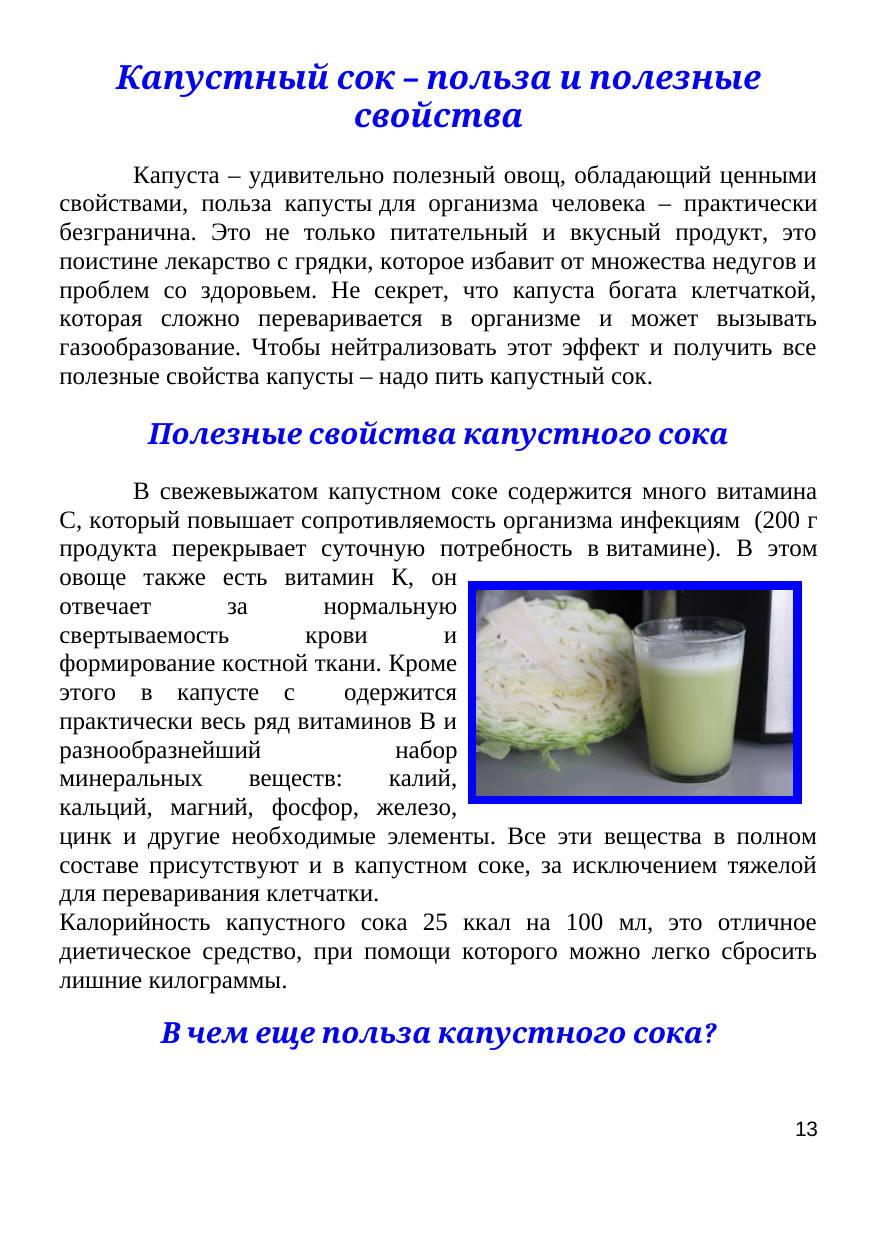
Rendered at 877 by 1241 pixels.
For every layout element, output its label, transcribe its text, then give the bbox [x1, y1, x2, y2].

subtitle Полезные свойства капустного сока [59, 418, 818, 452]
text Калорийность капустного сока 25 ккал на 100 мл, это отличное диетическое средство, при помощи которого можно легко сбросить лишние килограммы. [59, 907, 818, 993]
picture [476, 590, 793, 796]
text Капуста – удивительно полезный овощ, обладающий ценными свойствами, польза капусты для организма человека – практически безгранична. Это не только питательный и вкусный продукт, это поистине лекарство с грядки, которое избавит от множества недугов и проблем со здоровьем. Не секрет, что капуста богата клетчаткой, которая сложно переваривается в организме и может вызывать газообразование. Чтобы нейтрализовать этот эффект и получить все полезные свойства капусты – надо пить капустный сок. [59, 160, 818, 390]
text В свежевыжатом капустном соке содержится много витамина С, который повышает сопротивляемость организма инфекциям (200 г продукта перекрывает суточную потребность в витамине). В этом овоще также есть витамин К, он отвечает за нормальную свертываемость крови и формирование костной ткани. Кроме этого в капусте с одержится практически весь ряд витаминов В и разнообразнейший набор минеральных веществ: калий, кальций, магний, фосфор, железо, цинк и другие необходимые элементы. Все эти вещества в полном составе присутствуют и в капустном соке, за исключением тяжелой для переваривания клетчатки. [59, 476, 818, 907]
subtitle В чем еще польза капустного сока? [59, 1018, 818, 1051]
subtitle Капустный сок – польза и полезные свойства [59, 59, 818, 136]
